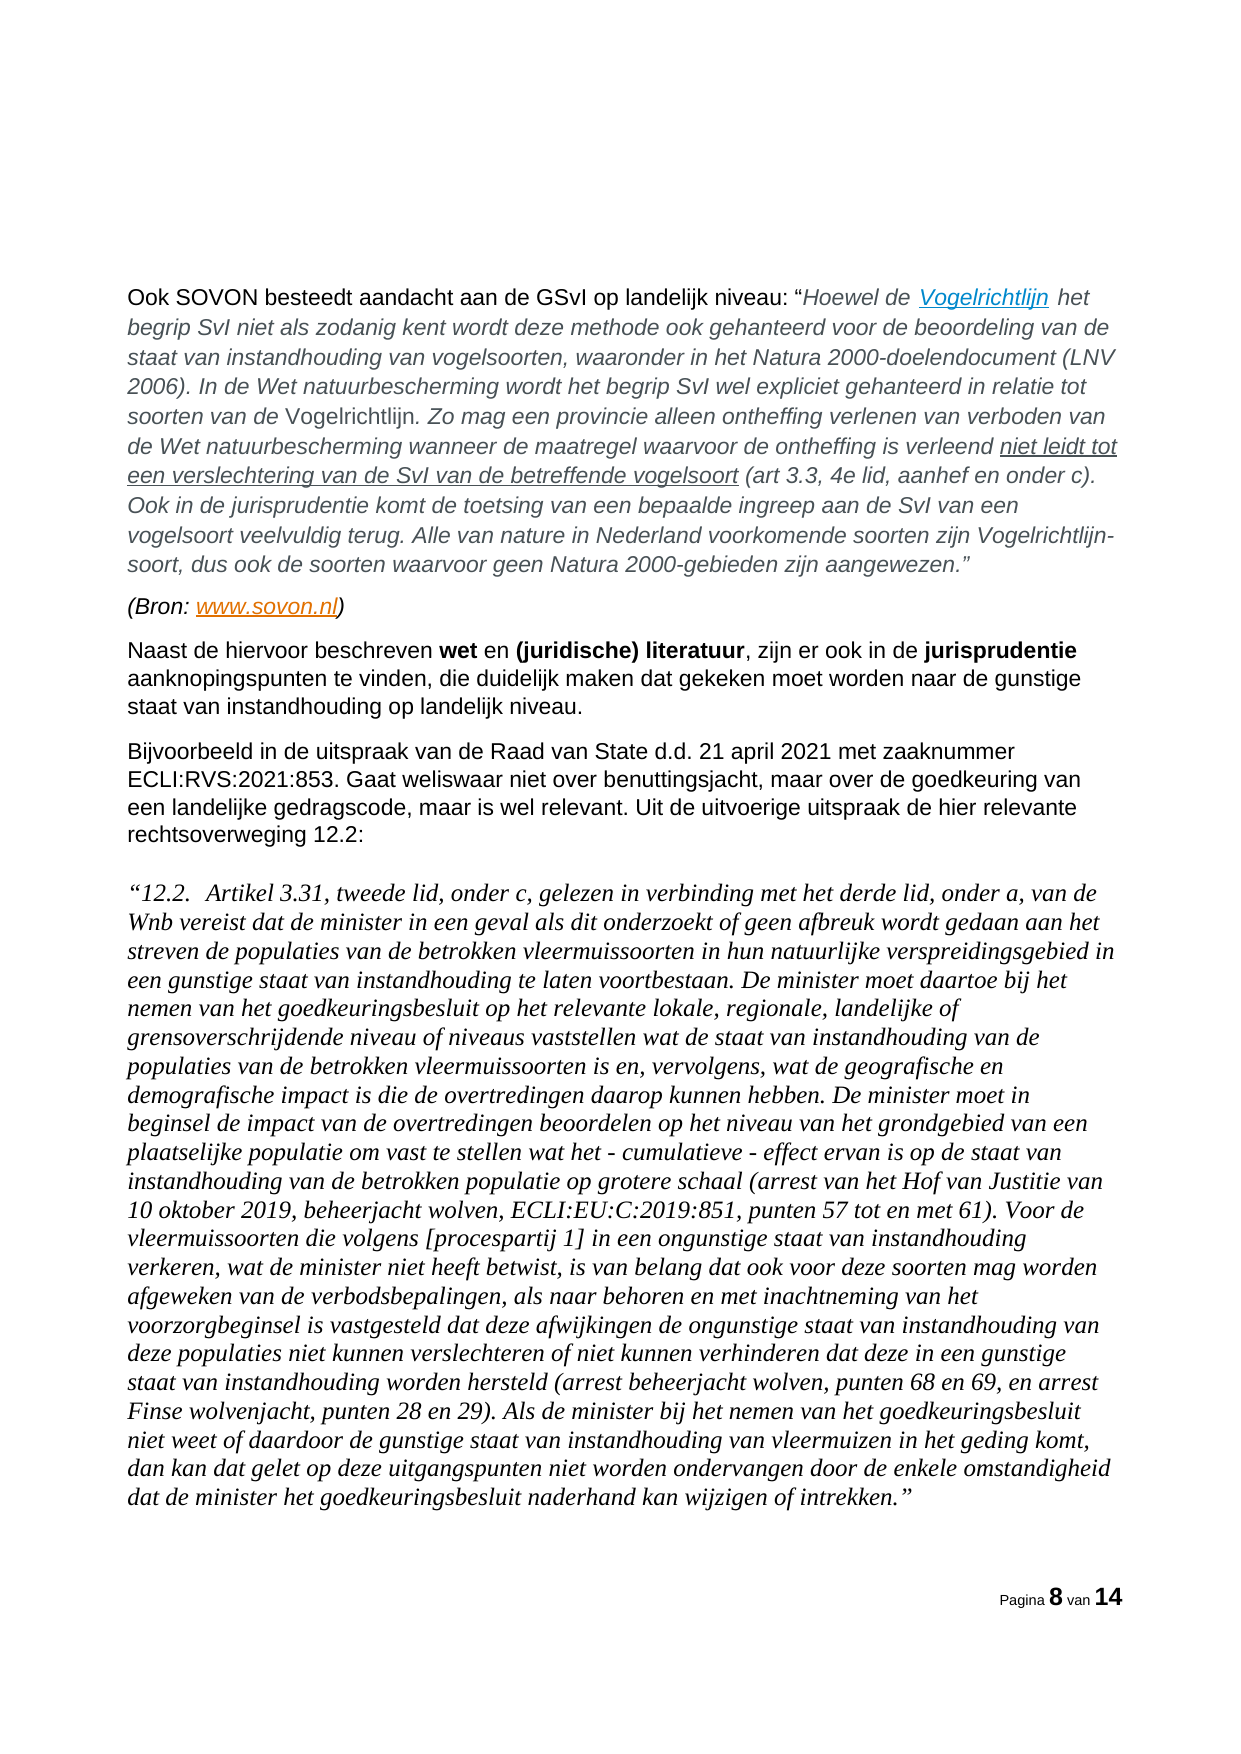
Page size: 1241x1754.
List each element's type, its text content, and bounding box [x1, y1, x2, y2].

text (Bron: www.sovon.nl) [127, 593, 1122, 619]
text Bijvoorbeeld in de uitspraak van de Raad van State d.d. 21 april 2021 met zaaknummer ECLI:RVS:2021:853. Gaat weliswaar niet over benuttingsjacht, maar over de goedkeuring van een landelijke gedragscode, maar is wel relevant. Uit de uitvoerige uitspraak de hier relevante rechtsoverweging 12.2: [127, 738, 1122, 848]
text Ook SOVON besteedt aandacht aan de GSvI op landelijk niveau: “Hoewel de Vogelrichtlijn het begrip SvI niet als zodanig kent wordt deze methode ook gehanteerd voor de beoordeling van de staat van instandhouding van vogelsoorten, waaronder in het Natura 2000-doelendocument (LNV 2006). In de Wet natuurbescherming wordt het begrip SvI wel expliciet gehanteerd in relatie tot soorten van de Vogelrichtlijn. Zo mag een provincie alleen ontheffing verlenen van verboden van de Wet natuurbescherming wanneer de maatregel waarvoor de ontheffing is verleend niet leidt tot een verslechtering van de SvI van de betreffende vogelsoort (art 3.3, 4e lid, aanhef en onder c). Ook in de jurisprudentie komt de toetsing van een bepaalde ingreep aan de SvI van een vogelsoort veelvuldig terug. Alle van nature in Nederland voorkomende soorten zijn Vogelrichtlijn-soort, dus ook de soorten waarvoor geen Natura 2000-gebieden zijn aangewezen.” [127, 281, 1122, 578]
text “12.2. Artikel 3.31, tweede lid, onder c, gelezen in verbinding met het derde lid, onder a, van de Wnb vereist dat de minister in een geval als dit onderzoekt of geen afbreuk wordt gedaan aan het streven de populaties van de betrokken vleermuissoorten in hun natuurlijke verspreidingsgebied in een gunstige staat van instandhouding te laten voortbestaan. De minister moet daartoe bij het nemen van het goedkeuringsbesluit op het relevante lokale, regionale, landelijke of grensoverschrijdende niveau of niveaus vaststellen wat de staat van instandhouding van de populaties van de betrokken vleermuissoorten is en, vervolgens, wat de geografische en demografische impact is die de overtredingen daarop kunnen hebben. De minister moet in beginsel de impact van de overtredingen beoordelen op het niveau van het grondgebied van een plaatselijke populatie om vast te stellen wat het - cumulatieve - effect ervan is op de staat van instandhouding van de betrokken populatie op grotere schaal (arrest van het Hof van Justitie van 10 oktober 2019, beheerjacht wolven, ECLI:EU:C:2019:851, punten 57 tot en met 61). Voor de vleermuissoorten die volgens [procespartij 1] in een ongunstige staat van instandhouding verkeren, wat de minister niet heeft betwist, is van belang dat ook voor deze soorten mag worden afgeweken van de verbodsbepalingen, als naar behoren en met inachtneming van het voorzorgbeginsel is vastgesteld dat deze afwijkingen de ongunstige staat van instandhouding van deze populaties niet kunnen verslechteren of niet kunnen verhinderen dat deze in een gunstige staat van instandhouding worden hersteld (arrest beheerjacht wolven, punten 68 en 69, en arrest Finse wolvenjacht, punten 28 en 29). Als de minister bij het nemen van het goedkeuringsbesluit niet weet of daardoor de gunstige staat van instandhouding van vleermuizen in het geding komt, dan kan dat gelet op deze uitgangspunten niet worden ondervangen door de enkele omstandigheid dat de minister het goedkeuringsbesluit naderhand kan wijzigen of intrekken.” [127, 878, 1122, 1511]
text Naast de hiervoor beschreven wet en (juridische) literatuur, zijn er ook in de jurisprudentie aanknopingspunten te vinden, die duidelijk maken dat gekeken moet worden naar de gunstige staat van instandhouding op landelijk niveau. [127, 637, 1122, 719]
